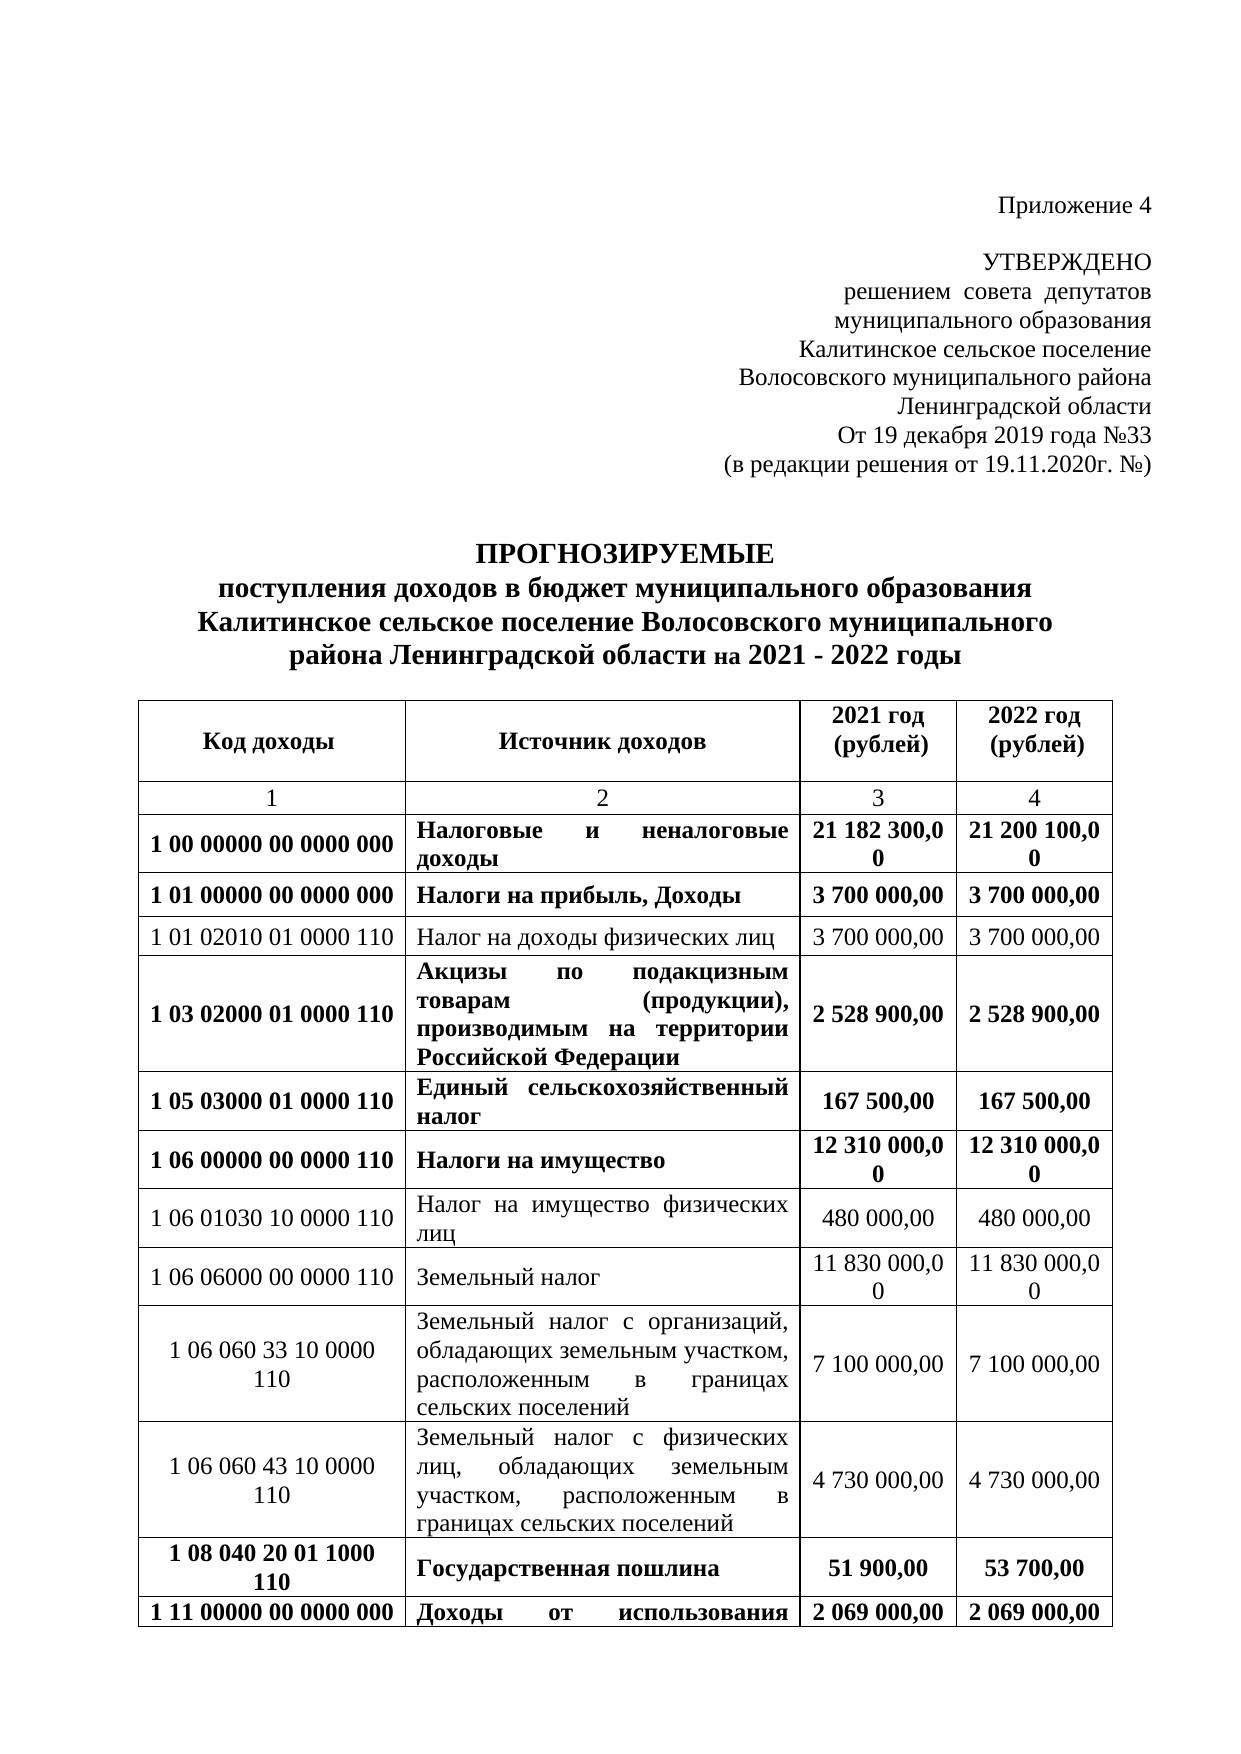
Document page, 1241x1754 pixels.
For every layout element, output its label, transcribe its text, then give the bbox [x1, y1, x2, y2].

table_cell 1 06 06000 00 0000 110 [139, 1248, 405, 1305]
table_cell 2022 год (рублей) [957, 701, 1112, 781]
table_cell 21 182 300,00 [801, 815, 956, 872]
table_cell 7 100 000,00 [957, 1306, 1112, 1421]
table_cell 7 100 000,00 [801, 1306, 956, 1421]
table_cell 1 06 060 43 10 0000 110 [139, 1422, 405, 1537]
table_header ПРОГНОЗИРУЕМЫЕ поступления доходов в бюджет муниципального образования Калитинское сельское поселение Волосовского муниципального района Ленинградской области на 2021 - 2022 годы [138, 537, 1112, 699]
table_cell 53 700,00 [957, 1538, 1112, 1596]
table_cell 51 900,00 [801, 1538, 956, 1596]
table_cell Налог на имущество физических лиц [406, 1189, 799, 1247]
text муниципального образования [702, 305, 1152, 334]
table_cell Налоги на имущество [406, 1131, 799, 1188]
table_cell 480 000,00 [801, 1189, 956, 1247]
table_cell 4 730 000,00 [801, 1422, 956, 1537]
table_cell Земельный налог с физических лиц, обладающих земельным участком, расположенным в границах сельских поселений [406, 1422, 799, 1537]
table_cell 167 500,00 [957, 1072, 1112, 1129]
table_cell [139, 1597, 405, 1626]
table_cell 2 [406, 782, 799, 814]
table_cell Акцизы по подакцизным товарам (продукции), производимым на территории Российской Федерации [406, 956, 799, 1071]
table_cell Налоги на прибыль, Доходы [406, 873, 799, 916]
table_cell 3 700 000,00 [957, 873, 1112, 916]
table_cell 1 00 00000 00 0000 000 [139, 815, 405, 872]
table_cell 1 05 03000 01 0000 110 [139, 1072, 405, 1129]
text решением совета депутатов [702, 276, 1152, 305]
text (в редакции решения от 19.11.2020г. №) [177, 449, 1152, 477]
table_cell 3 700 000,00 [957, 917, 1112, 955]
table_cell 1 01 00000 00 0000 000 [139, 873, 405, 916]
text Приложение 4 [177, 190, 1152, 219]
table_cell 4 [957, 782, 1112, 814]
table_cell 1 06 00000 00 0000 110 [139, 1131, 405, 1188]
text Калитинское сельское поселение [702, 334, 1152, 362]
table_cell 1 01 02010 01 0000 110 [139, 917, 405, 955]
table_cell Налоговые и неналоговые доходы [406, 815, 799, 872]
table_cell 12 310 000,00 [957, 1131, 1112, 1188]
table_cell 1 06 01030 10 0000 110 [139, 1189, 405, 1247]
table_cell Земельный налог [406, 1248, 799, 1305]
table_cell 1 06 060 33 10 0000 110 [139, 1306, 405, 1421]
table_cell Земельный налог с организаций, обладающих земельным участком, расположенным в границах сельских поселений [406, 1306, 799, 1421]
table_cell 11 830 000,00 [957, 1248, 1112, 1305]
text От 19 декабря 2019 года №33 [177, 420, 1152, 449]
text УТВЕРЖДЕНО [177, 247, 1152, 276]
table_cell 167 500,00 [801, 1072, 956, 1129]
table_cell 3 700 000,00 [801, 873, 956, 916]
table_cell 2021 год (рублей) [801, 701, 956, 781]
table_cell 1 08 040 20 01 1000 110 [139, 1538, 405, 1596]
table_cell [406, 1597, 799, 1626]
text Ленинградской области [768, 391, 1152, 420]
table_cell 2 069 000,00 [801, 1597, 956, 1626]
table_cell 12 310 000,00 [801, 1131, 956, 1188]
table_cell Государственная пошлина [406, 1538, 799, 1596]
table_cell Налог на доходы физических лиц [406, 917, 799, 955]
table_cell 21 200 100,00 [957, 815, 1112, 872]
table_cell 2 528 900,00 [957, 956, 1112, 1071]
table_cell 480 000,00 [957, 1189, 1112, 1247]
table_cell 3 700 000,00 [801, 917, 956, 955]
table_cell Код доходы [139, 701, 405, 781]
table_cell 2 528 900,00 [801, 956, 956, 1071]
text Волосовского муниципального района [702, 362, 1152, 391]
table_cell 3 [801, 782, 956, 814]
table_cell Источник доходов [406, 701, 799, 781]
table_cell Единый сельскохозяйственный налог [406, 1072, 799, 1129]
table_cell 1 [139, 782, 405, 814]
table_cell 4 730 000,00 [957, 1422, 1112, 1537]
table_cell 2 069 000,00 [957, 1597, 1112, 1626]
table_cell 1 03 02000 01 0000 110 [139, 956, 405, 1071]
table_cell 11 830 000,00 [801, 1248, 956, 1305]
